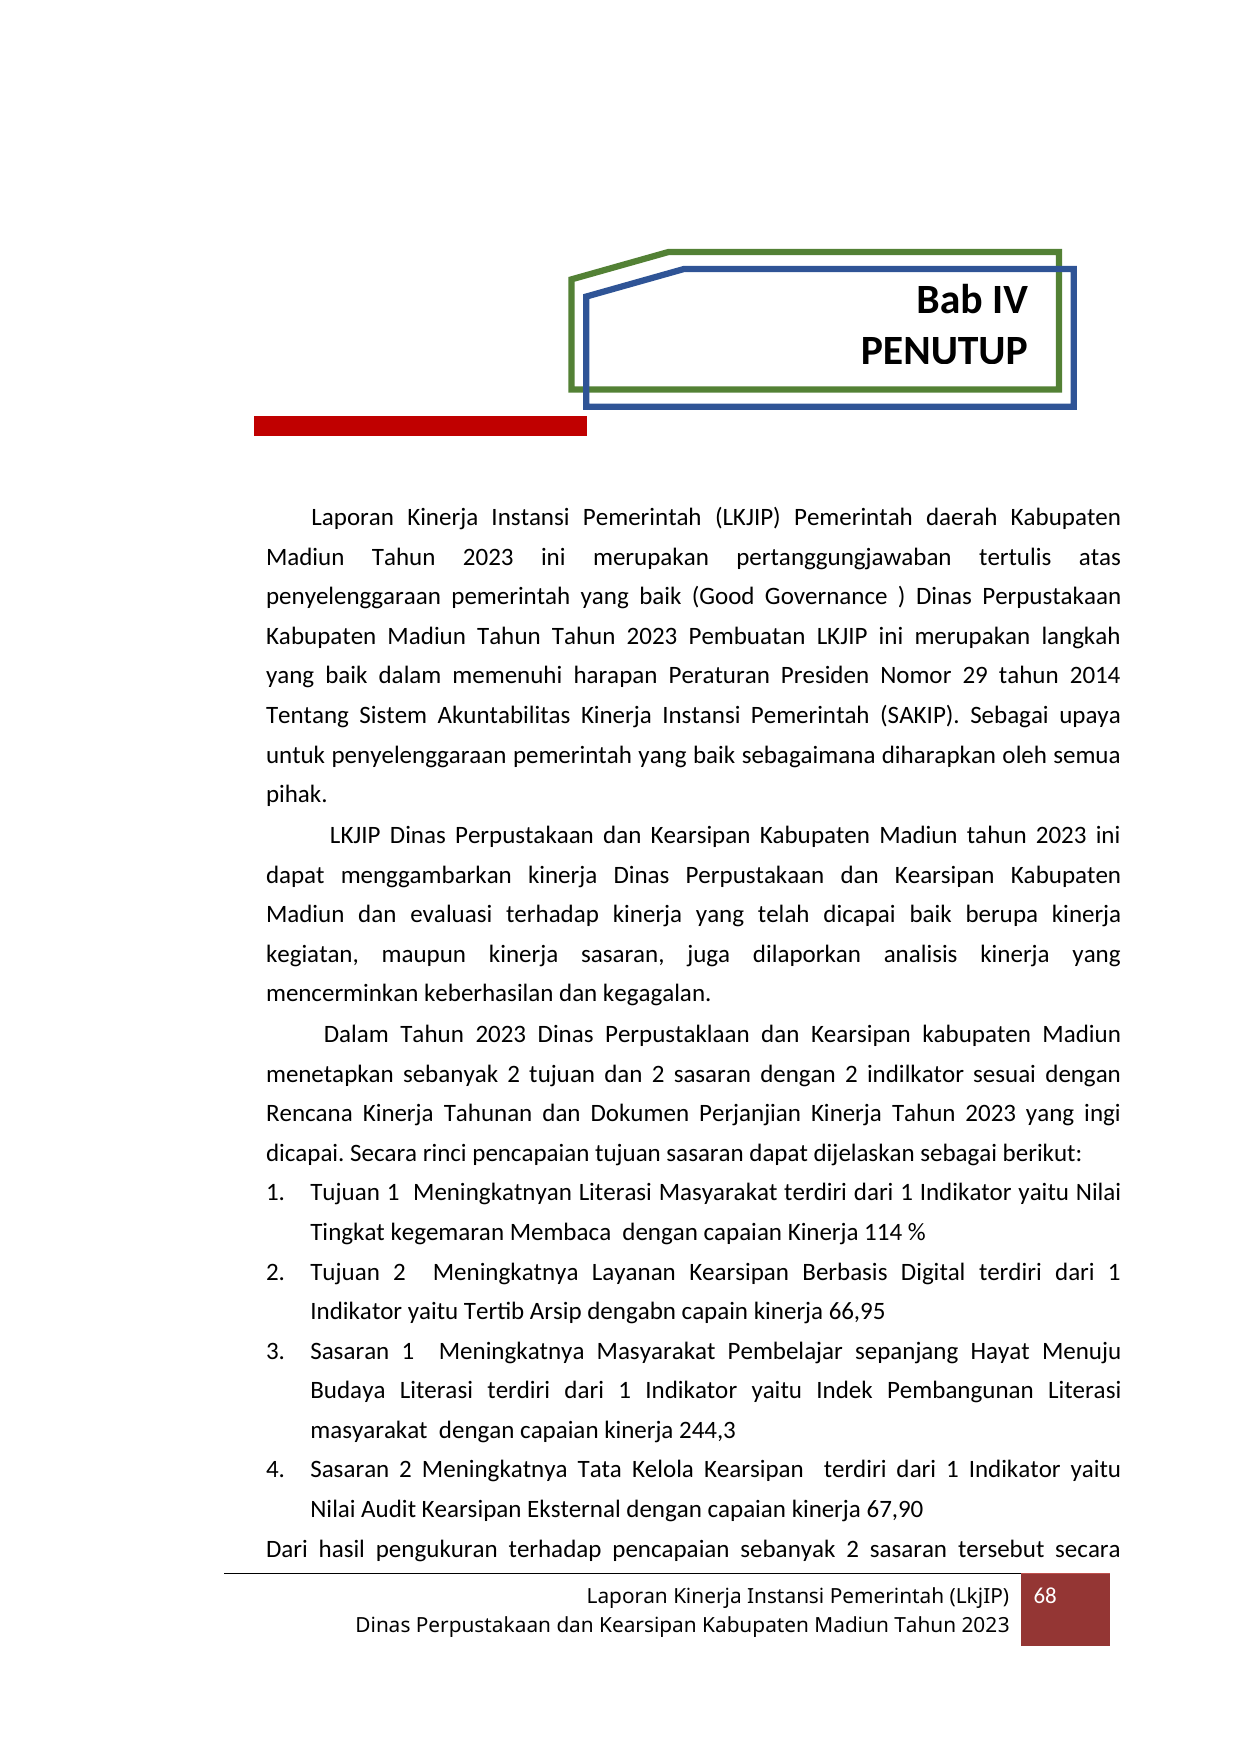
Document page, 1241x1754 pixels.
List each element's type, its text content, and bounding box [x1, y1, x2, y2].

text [266, 1533, 1122, 1563]
list Tujuan 1 Meningkatnyan Literasi Masyarakat terdiri dari 1 Indikator yaitu Nilai Tingkat kegemaran Membaca dengan capaian Kinerja 114 % [266, 1177, 1122, 1247]
list Tujuan 2 Meningkatnya Layanan Kearsipan Berbasis Digital terdiri dari 1 Indikator yaitu Tertib Arsip dengabn capain kinerja 66,95 [266, 1256, 1122, 1326]
list Sasaran 2 Meningkatnya Tata Kelola Kearsipan terdiri dari 1 Indikator yaitu Nilai Audit Kearsipan Eksternal dengan capaian kinerja 67,90 [266, 1454, 1122, 1524]
text Dalam Tahun 2023 Dinas Perpustaklaan dan Kearsipan kabupaten Madiun menetapkan sebanyak 2 tujuan dan 2 sasaran dengan 2 indilkator sesuai dengan Rencana Kinerja Tahunan dan Dokumen Perjanjian Kinerja Tahun 2023 yang ingi dicapai. Secara rinci pencapaian tujuan sasaran dapat dijelaskan sebagai berikut: [266, 1018, 1122, 1167]
list Sasaran 1 Meningkatnya Masyarakat Pembelajar sepanjang Hayat Menuju Budaya Literasi terdiri dari 1 Indikator yaitu Indek Pembangunan Literasi masyarakat dengan capaian kinerja 244,3 [266, 1335, 1122, 1444]
text LKJIP Dinas Perpustakaan dan Kearsipan Kabupaten Madiun tahun 2023 ini dapat menggambarkan kinerja Dinas Perpustakaan dan Kearsipan Kabupaten Madiun dan evaluasi terhadap kinerja yang telah dicapai baik berupa kinerja kegiatan, maupun kinerja sasaran, juga dilaporkan analisis kinerja yang mencerminkan keberhasilan dan kegagalan. [266, 819, 1122, 1008]
text Laporan Kinerja Instansi Pemerintah (LKJIP) Pemerintah daerah Kabupaten Madiun Tahun 2023 ini merupakan pertanggungjawaban tertulis atas penyelenggaraan pemerintah yang baik (Good Governance ) Dinas Perpustakaan Kabupaten Madiun Tahun Tahun 2023 Pembuatan LKJIP ini merupakan langkah yang baik dalam memenuhi harapan Peraturan Presiden Nomor 29 tahun 2014 Tentang Sistem Akuntabilitas Kinerja Instansi Pemerintah (SAKIP). Sebagai upaya untuk penyelenggaraan pemerintah yang baik sebagaimana diharapkan oleh semua pihak. [266, 501, 1122, 809]
